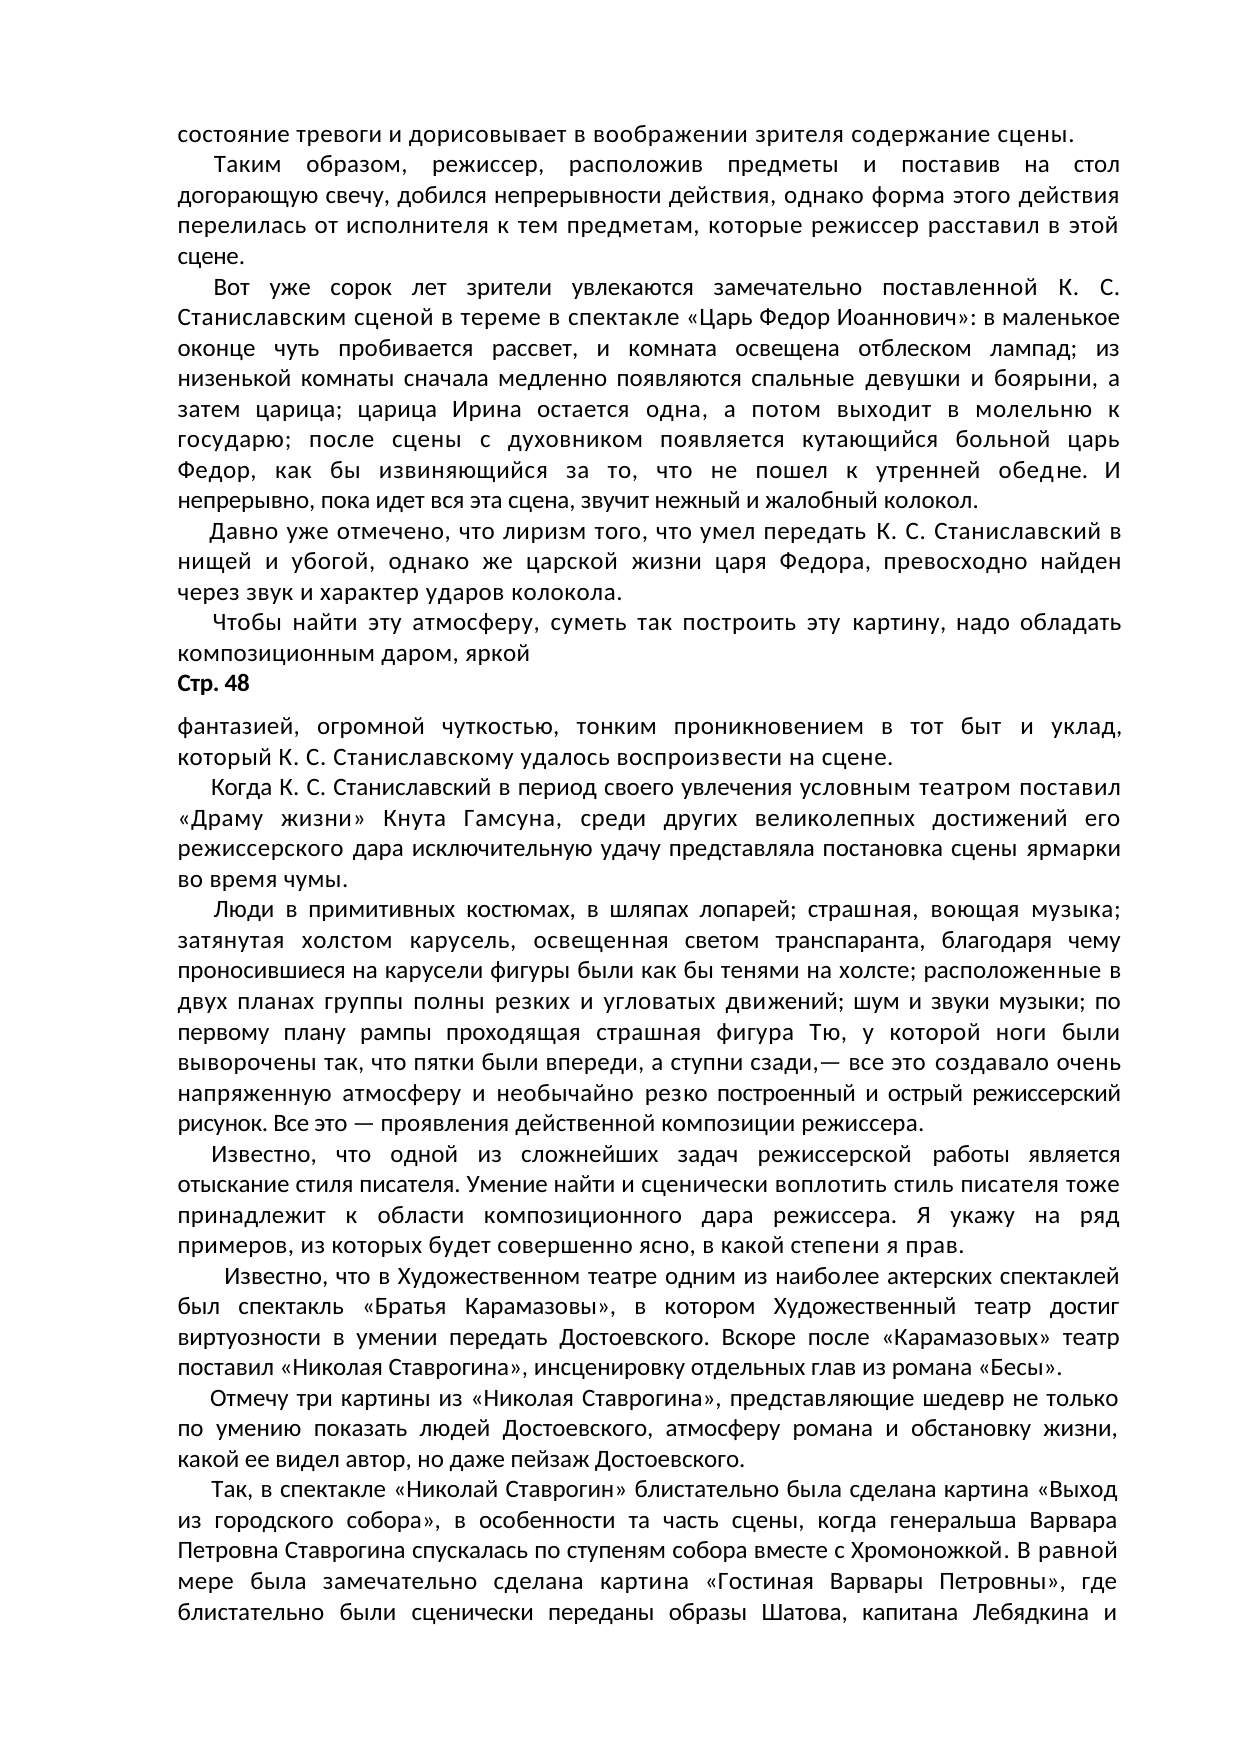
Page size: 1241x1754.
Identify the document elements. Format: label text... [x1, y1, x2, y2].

text Отмечу три картины из «Николая Ставрогина», представляющие шедевр не только по умению показать людей Достоевского, атмосферу романа и обстановку жизни, какой ее видел автор, но даже пейзаж Достоевского. [177, 1382, 1119, 1473]
text Когда К. С. Станиславский в период своего увлечения условным театром поставил «Драму жизни» Кнута Гамсуна, среди других великолепных достижений его режиссерского дара исключительную удачу представляла постановка сцены ярмарки во время чумы. [177, 772, 1121, 894]
text фантазией, огромной чуткостью, тонким проникновением в тот быт и уклад, который К. С. Станиславскому удалось воспроизвести на сцене. [177, 711, 1122, 772]
text Таким образом, режиссер, расположив предметы и поставив на стол догорающую свечу, добился непрерывности действия, однако форма этого действия перелилась от исполнителя к тем предметам, которые режиссер расставил в этой сцене. [177, 149, 1120, 271]
text Люди в примитивных костюмах, в шляпах лопарей; страшная, воющая музыка; затянутая холстом карусель, освещенная светом транспаранта, благодаря чему проносившиеся на карусели фигуры были как бы тенями на холсте; расположенные в двух планах группы полны резких и угловатых движений; шум и звуки музыки; по первому плану рампы проходящая страшная фигура Тю, у которой ноги были выворочены так, что пятки были впереди, а ступни сзади,— все это создавало очень напряженную атмосферу и необычайно резко построенный и острый режиссерский рисунок. Все это — проявления действенной композиции режиссера. [177, 894, 1121, 1138]
text Чтобы найти эту атмосферу, суметь так построить эту картину, надо обладать композиционным даром, яркой [177, 606, 1122, 667]
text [177, 1473, 1118, 1626]
text Давно уже отмечено, что лиризм того, что умел передать К. С. Станиславский в нищей и убогой, однако же царской жизни царя Федора, превосходно найден через звук и характер ударов колокола. [177, 515, 1122, 606]
text Вот уже сорок лет зрители увлекаются замечательно поставленной К. С. Станиславским сценой в тереме в спектакле «Царь Федор Иоаннович»: в маленькое оконце чуть пробивается рассвет, и комната освещена отблеском лампад; из низенькой комнаты сначала медленно появляются спальные девушки и боярыни, а затем царица; царица Ирина остается одна, а потом выходит в молельню к государю; после сцены с духовником появляется кутающийся больной царь Федор, как бы извиняющийся за то, что не пошел к утренней обедне. И непрерывно, пока идет вся эта сцена, звучит нежный и жалобный колокол. [177, 271, 1121, 515]
text Стр. 48 [177, 667, 1122, 698]
text Известно, что одной из сложнейших задач режиссерской работы является отыскание стиля писателя. Умение найти и сценически воплотить стиль писателя тоже принадлежит к области композиционного дара режиссера. Я укажу на ряд примеров, из которых будет совершенно ясно, в какой степени я прав. [177, 1138, 1121, 1260]
text Известно, что в Художественном театре одним из наиболее актерских спектаклей был спектакль «Братья Карамазовы», в котором Художественный театр достиг виртуозности в умении передать Достоевского. Вскоре после «Карамазовых» театр поставил «Николая Ставрогина», инсценировку отдельных глав из романа «Бесы». [177, 1260, 1120, 1382]
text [177, 118, 1120, 149]
